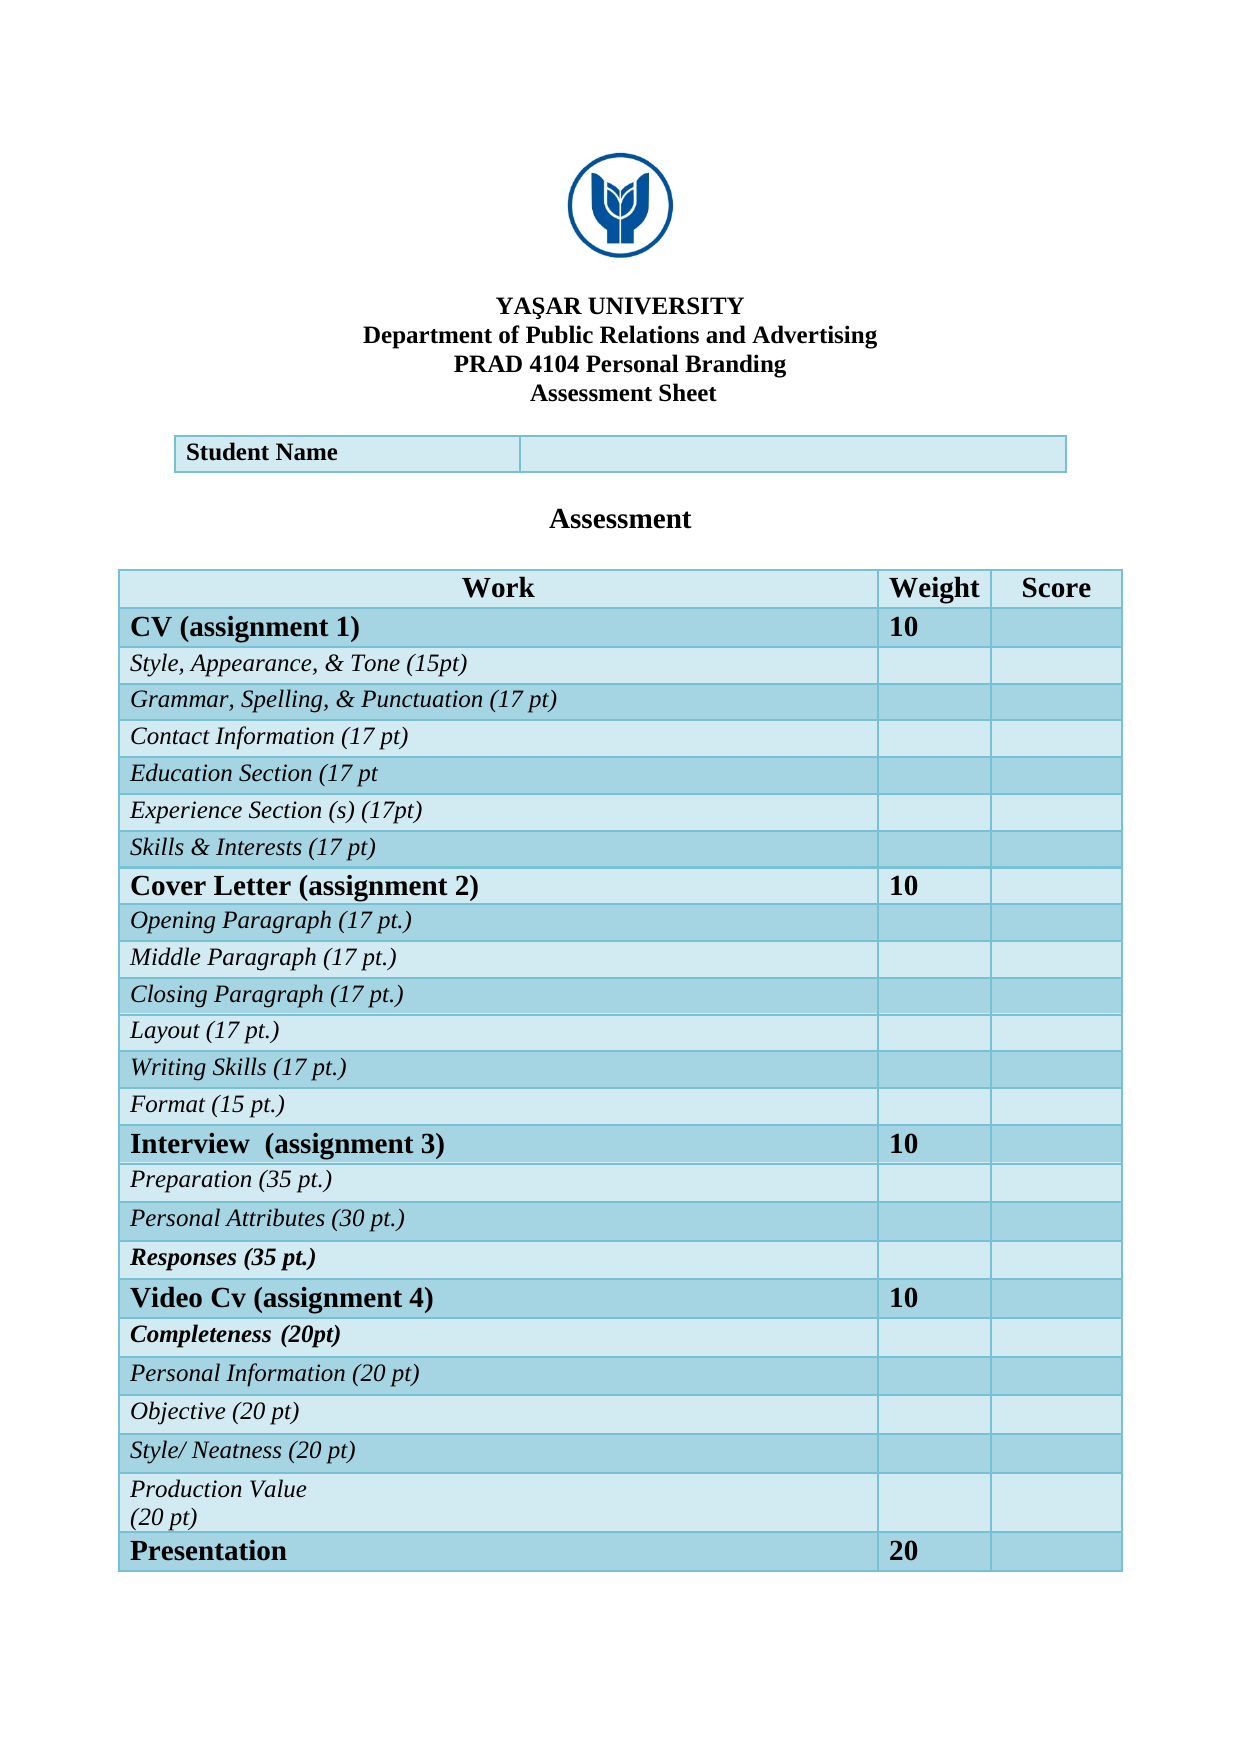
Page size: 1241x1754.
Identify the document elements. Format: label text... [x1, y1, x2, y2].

table_cell [992, 979, 1121, 1013]
table_cell [992, 1319, 1121, 1356]
table_cell [879, 1474, 990, 1531]
text Department of Public Relations and Advertising [148, 320, 1093, 349]
table_cell [879, 905, 990, 940]
table_cell [992, 609, 1121, 646]
table_cell [992, 1358, 1121, 1394]
table_cell [992, 1242, 1121, 1278]
table_cell [879, 1203, 990, 1240]
table_cell [879, 979, 990, 1013]
table_cell 10 [879, 869, 990, 903]
table_cell Skills & Interests (17 pt) [120, 832, 877, 866]
table_cell [992, 832, 1121, 866]
table_cell Production Value (20 pt) [120, 1474, 877, 1531]
table_cell 20 [879, 1533, 990, 1570]
table_cell Interview (assignment 3) [120, 1126, 877, 1162]
table_cell [992, 1280, 1121, 1317]
table_cell Objective (20 pt) [120, 1396, 877, 1433]
table_cell [992, 869, 1121, 903]
table_cell [879, 1435, 990, 1472]
table_cell Closing Paragraph (17 pt.) [120, 979, 877, 1013]
table_cell [879, 1089, 990, 1124]
table_cell [879, 942, 990, 977]
table_cell [879, 832, 990, 866]
text Assessment Sheet [148, 378, 1093, 406]
table_cell Personal Attributes (30 pt.) [120, 1203, 877, 1240]
table_cell [992, 795, 1121, 829]
table_cell [992, 1435, 1121, 1472]
table_cell [992, 1474, 1121, 1531]
table_header Weight [879, 571, 990, 607]
table_cell [992, 685, 1121, 719]
table_cell Format (15 pt.) [120, 1089, 877, 1124]
table_cell [992, 1533, 1121, 1570]
table_cell Grammar, Spelling, & Punctuation (17 pt) [120, 685, 877, 719]
table_cell 10 [879, 609, 990, 646]
table_cell [992, 905, 1121, 940]
table_cell CV (assignment 1) [120, 609, 877, 646]
table_cell [879, 1016, 990, 1050]
table_cell Cover Letter (assignment 2) [120, 869, 877, 903]
table_cell [879, 1242, 990, 1278]
table_cell [879, 1358, 990, 1394]
table_cell Personal Information (20 pt) [120, 1358, 877, 1394]
table_cell Preparation (35 pt.) [120, 1165, 877, 1201]
table_cell Opening Paragraph (17 pt.) [120, 905, 877, 940]
table_header Work [120, 571, 877, 607]
table_cell Completeness (20pt) [120, 1319, 877, 1356]
table_cell Style/ Neatness (20 pt) [120, 1435, 877, 1472]
table_cell [879, 685, 990, 719]
table_cell [879, 648, 990, 682]
table_cell Video Cv (assignment 4) [120, 1280, 877, 1317]
table_cell 10 [879, 1126, 990, 1162]
table_cell Contact Information (17 pt) [120, 721, 877, 756]
table_cell [992, 1396, 1121, 1433]
table_cell [992, 1016, 1121, 1050]
table_cell [879, 1052, 990, 1087]
table_header [521, 437, 1065, 471]
text YAŞAR UNIVERSITY [148, 291, 1093, 320]
text Assessment [148, 501, 1093, 535]
table_cell Style, Appearance, & Tone (15pt) [120, 648, 877, 682]
text PRAD 4104 Personal Branding [148, 349, 1093, 378]
table_cell [992, 1165, 1121, 1201]
table_cell [879, 1165, 990, 1201]
table_cell Education Section (17 pt [120, 758, 877, 793]
table_cell [992, 1203, 1121, 1240]
table_cell [992, 758, 1121, 793]
table_cell [879, 1319, 990, 1356]
table_cell [992, 648, 1121, 682]
table_cell [879, 721, 990, 756]
table_cell [992, 1052, 1121, 1087]
table_cell Middle Paragraph (17 pt.) [120, 942, 877, 977]
table_header Score [992, 571, 1121, 607]
table_cell [992, 942, 1121, 977]
picture [563, 147, 677, 263]
table_cell Writing Skills (17 pt.) [120, 1052, 877, 1087]
table_header Student Name [176, 437, 519, 471]
table_cell [879, 795, 990, 829]
table_cell Presentation [120, 1533, 877, 1570]
table_cell [992, 1089, 1121, 1124]
table_cell [992, 1126, 1121, 1162]
table_cell Layout (17 pt.) [120, 1016, 877, 1050]
table_cell 10 [879, 1280, 990, 1317]
table_cell Experience Section (s) (17pt) [120, 795, 877, 829]
table_cell [992, 721, 1121, 756]
table_cell [879, 1396, 990, 1433]
table_cell Responses (35 pt.) [120, 1242, 877, 1278]
table_cell [879, 758, 990, 793]
